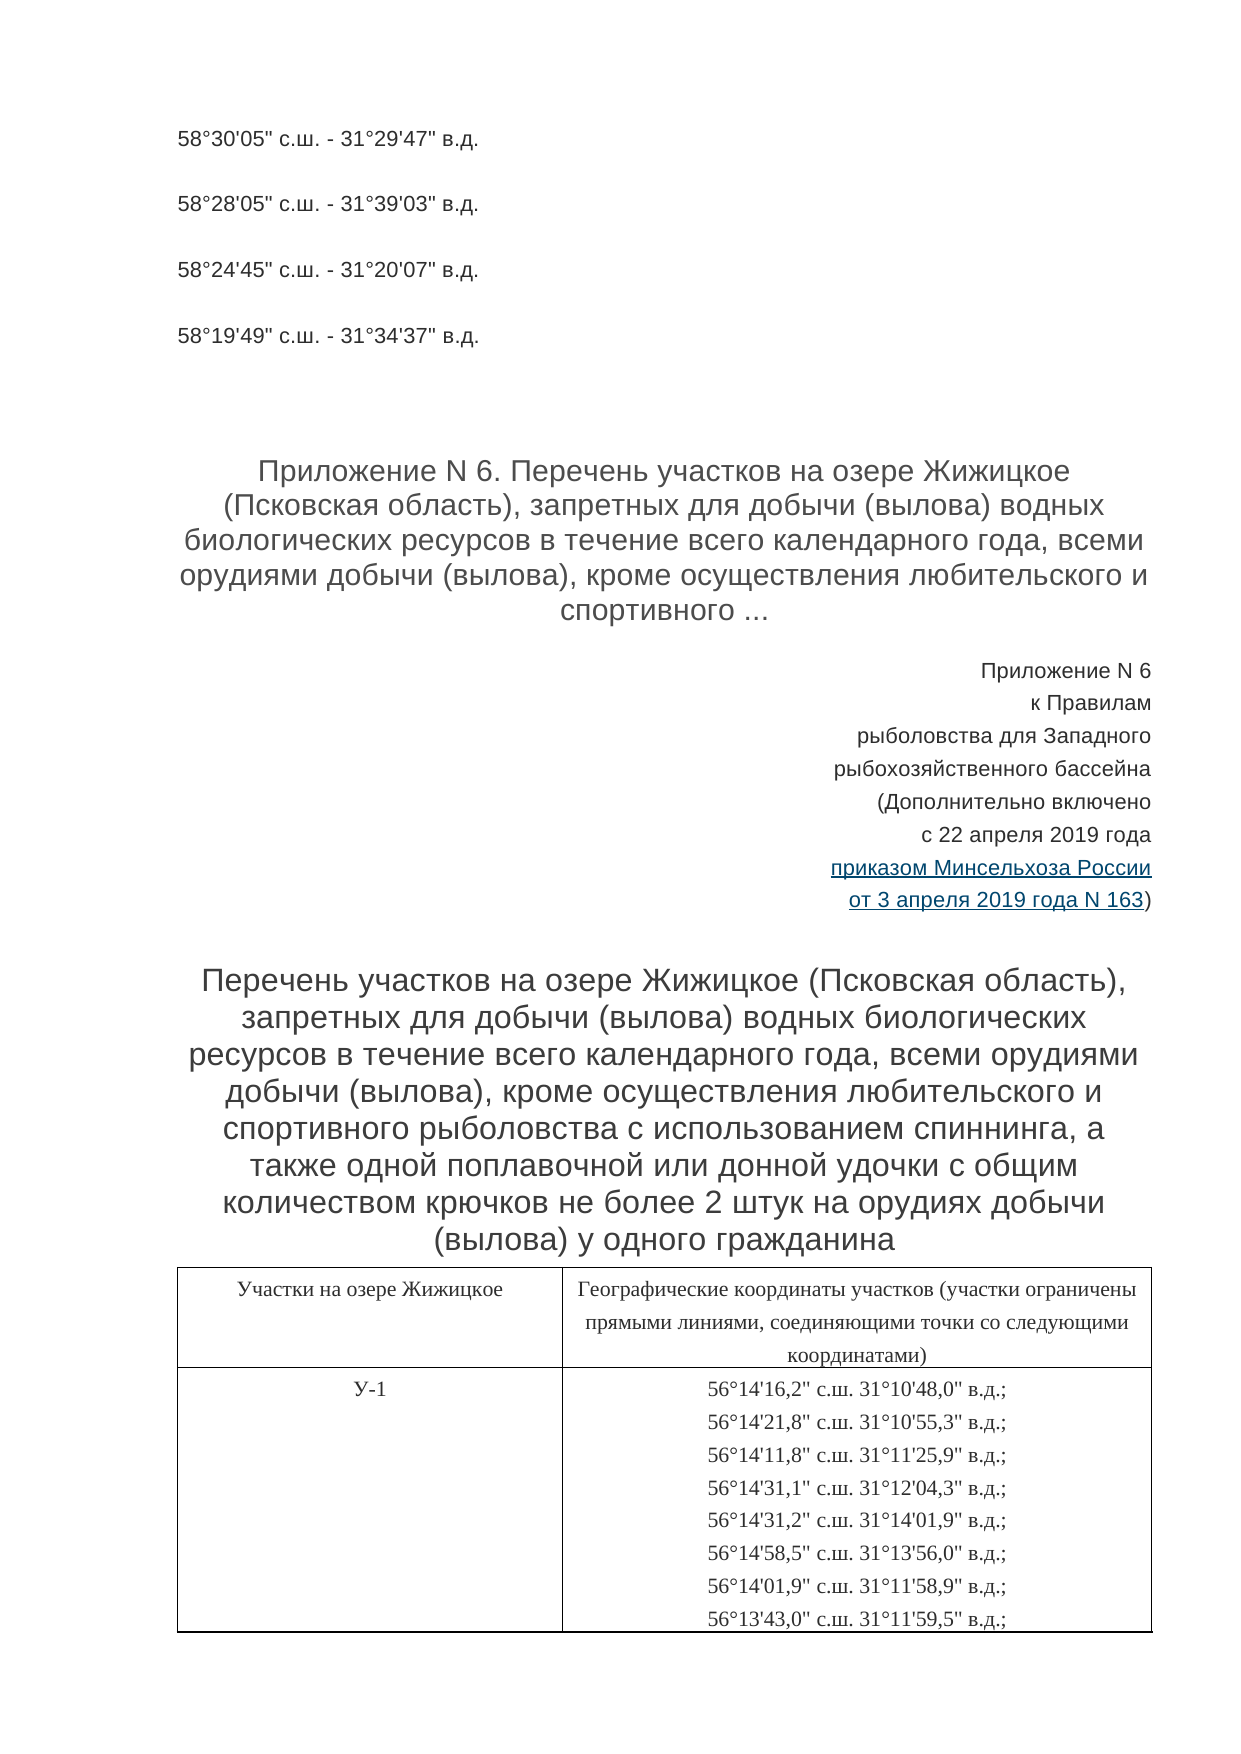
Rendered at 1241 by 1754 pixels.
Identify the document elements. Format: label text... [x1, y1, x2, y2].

text Перечень участков на озере Жижицкое (Псковская область), запретных для добычи (вылова) водных биологических ресурсов в течение всего календарного года, всеми орудиями добычи (вылова), кроме осуществления любительского и спортивного рыболовства с использованием спиннинга, а также одной поплавочной или донной удочки с общим количеством крючков не более 2 штук на орудиях добычи (вылова) у одного гражданина [177, 961, 1152, 1257]
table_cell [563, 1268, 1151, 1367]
text рыбохозяйственного бассейна (Дополнительно включено с 22 апреля 2019 года приказом Минсельхоза России от 3 апреля 2019 года N 163) [177, 748, 1152, 945]
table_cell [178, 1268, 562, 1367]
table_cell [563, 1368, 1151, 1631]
subtitle Приложение N 6. Перечень участков на озере Жижицкое (Псковская область), запретных для добычи (вылова) водных биологических ресурсов в течение всего календарного года, всеми орудиями добычи (вылова), кроме осуществления любительского и спортивного ... [177, 452, 1152, 626]
text Приложение N 6 [177, 650, 1152, 683]
text к Правилам [177, 683, 1152, 716]
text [177, 118, 1152, 413]
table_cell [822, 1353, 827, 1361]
text рыболовства для Западного [177, 716, 1152, 748]
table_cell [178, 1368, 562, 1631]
